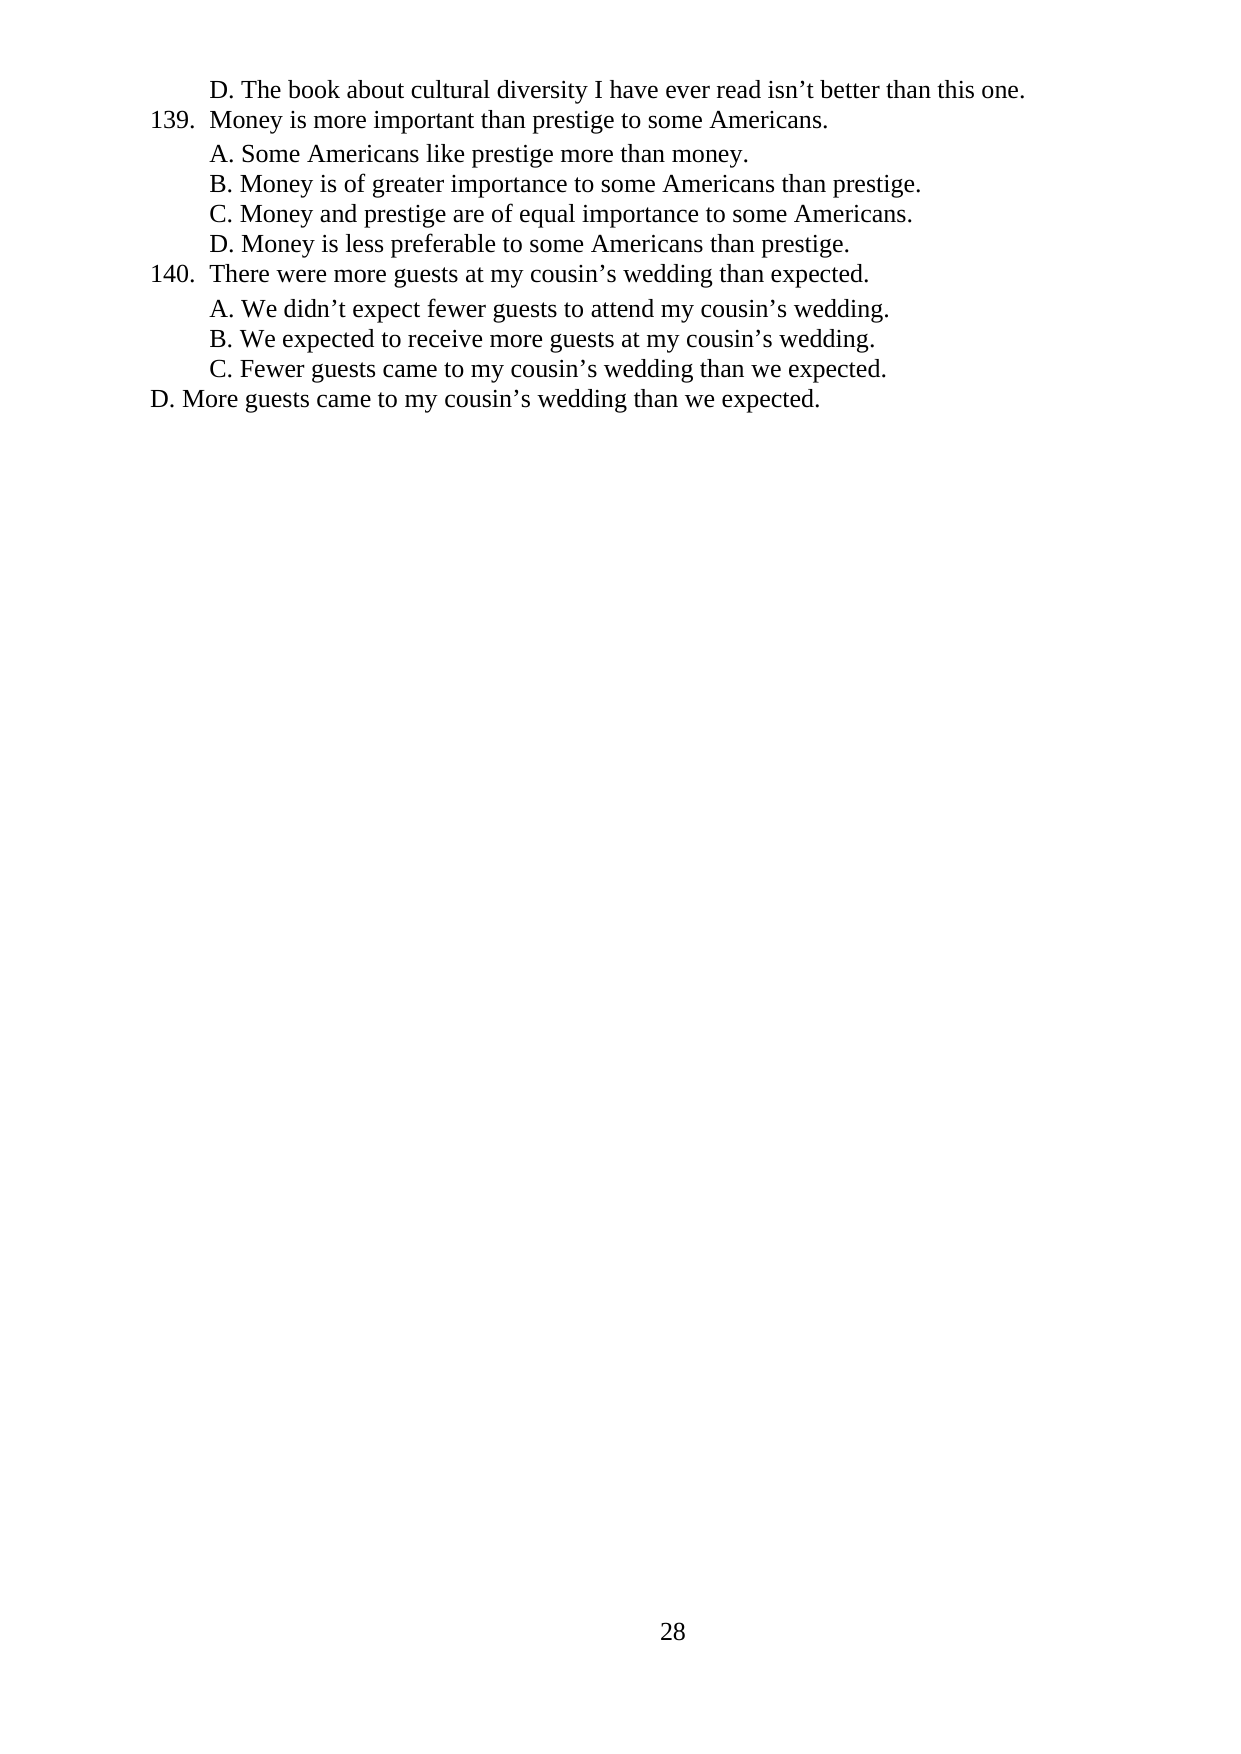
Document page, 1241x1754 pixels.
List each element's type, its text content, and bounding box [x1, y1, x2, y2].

list C. Fewer guests came to my cousin’s wedding than we expected. [209, 353, 1137, 383]
list D. More guests came to my cousin’s wedding than we expected. [150, 383, 1137, 413]
list A. We didn’t expect fewer guests to attend my cousin’s wedding. [209, 293, 1137, 323]
list Money is more important than prestige to some Americans. [150, 104, 1137, 134]
list A. Some Americans like prestige more than money. [209, 138, 1137, 168]
list B. We expected to receive more guests at my cousin’s wedding. [209, 323, 1137, 353]
list There were more guests at my cousin’s wedding than expected. [150, 258, 1137, 288]
list D. The book about cultural diversity I have ever read isn’t better than this one. [209, 74, 1137, 104]
list C. Money and prestige are of equal importance to some Americans. [209, 198, 1137, 228]
list B. Money is of greater importance to some Americans than prestige. [209, 168, 1137, 198]
list D. Money is less preferable to some Americans than prestige. [209, 228, 1137, 258]
